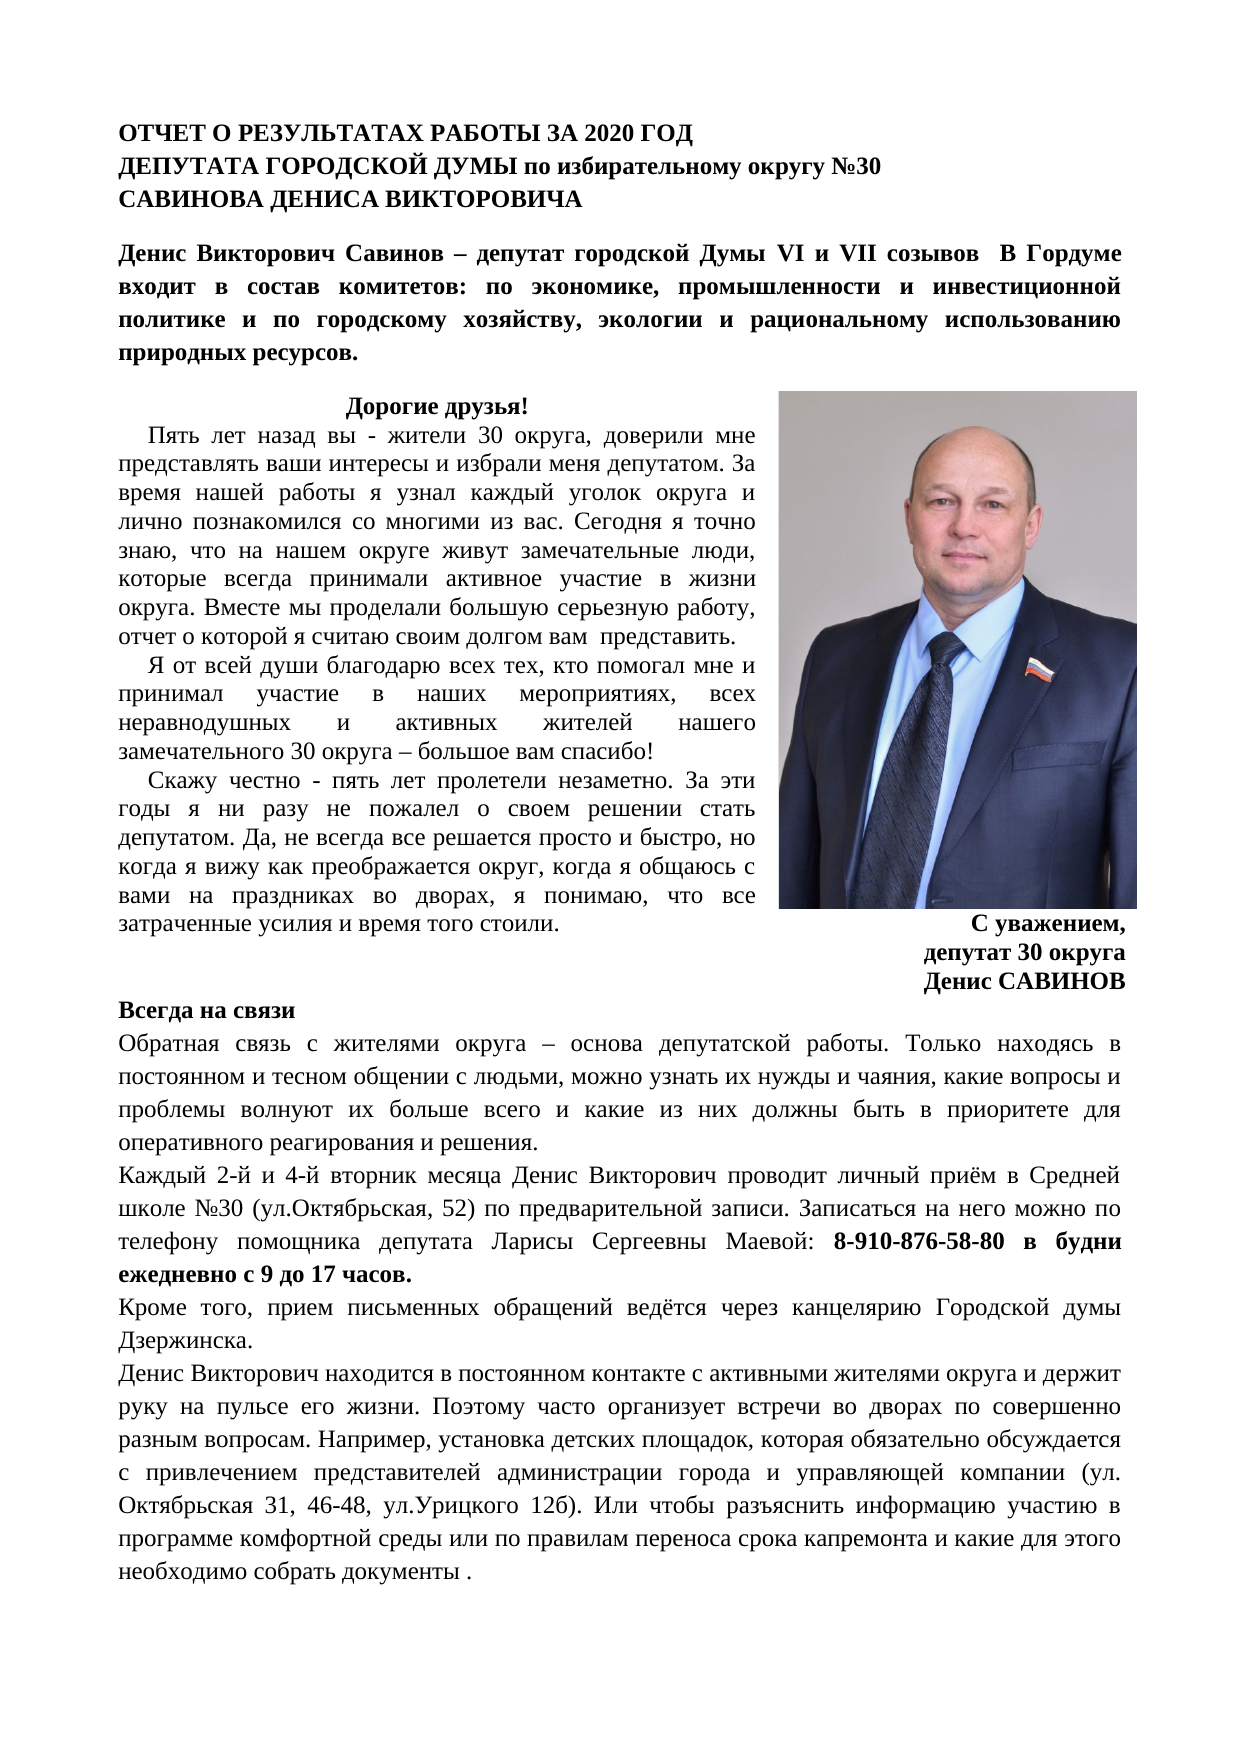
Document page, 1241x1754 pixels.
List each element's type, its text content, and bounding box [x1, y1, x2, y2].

text Денис Викторович находится в постоянном контакте с активными жителями округа и держит руку на пульсе его жизни. Поэтому часто организует встречи во дворах по совершенно разным вопросам. Например, установка детских площадок, которая обязательно обсуждается с привлечением представителей администрации города и управляющей компании (ул. Октябрьская 31, 46-48, ул.Урицкого 12б). Или чтобы разъяснить информацию участию в программе комфортной среды или по правилам переноса срока капремонта и какие для этого необходимо собрать документы . [118, 1358, 1122, 1585]
table_header С уважением, депутат 30 округа Денис САВИНОВ [768, 391, 1137, 995]
text Обратная связь с жителями округа – основа депутатской работы. Только находясь в постоянном и тесном общении с людьми, можно узнать их нужды и чаяния, какие вопросы и проблемы волнуют их больше всего и какие из них должны быть в приоритете для оперативного реагирования и решения. [118, 1028, 1122, 1156]
text Всегда на связи [118, 995, 1122, 1023]
text Кроме того, прием письменных обращений ведётся через канцелярию Городской думы Дзержинска. [118, 1292, 1122, 1354]
text Денис Викторович Савинов – депутат городской Думы VI и VII созывов В Гордуме входит в состав комитетов: по экономике, промышленности и инвестиционной политике и по городскому хозяйству, экологии и рациональному использованию природных ресурсов. [118, 238, 1122, 366]
text ОТЧЕТ О РЕЗУЛЬТАТАХ РАБОТЫ ЗА 2020 ГОД ДЕПУТАТА ГОРОДСКОЙ ДУМЫ по избирательному округу №30 САВИНОВА ДЕНИСА ВИКТОРОВИЧА [118, 118, 1122, 213]
table_header Дорогие друзья! Пять лет назад вы - жители 30 округа, доверили мне представлять ваши интересы и избрали меня депутатом. За время нашей работы я узнал каждый уголок округа и лично познакомился со многими из вас. Сегодня я точно знаю, что на нашем округе живут замечательные люди, которые всегда принимали активное участие в жизни округа. Вместе мы проделали большую серьезную работу, отчет о которой я считаю своим долгом вам представить. Я от всей души благодарю всех тех, кто помогал мне и принимал участие в наших мероприятиях, всех неравнодушных и активных жителей нашего замечательного 30 округа – большое вам спасибо! Скажу честно - пять лет пролетели незаметно. За эти годы я ни разу не пожалел о своем решении стать депутатом. Да, не всегда все решается просто и быстро, но когда я вижу как преображается округ, когда я общаюсь с вами на праздниках во дворах, я понимаю, что все затраченные усилия и время того стоили. [107, 391, 768, 995]
picture [778, 391, 1137, 909]
text Каждый 2-й и 4-й вторник месяца Денис Викторович проводит личный приём в Средней школе №30 (ул.Октябрьская, 52) по предварительной записи. Записаться на него можно по телефону помощника депутата Ларисы Сергеевны Маевой: 8-910-876-58-80 в будни ежедневно с 9 до 17 часов. [118, 1160, 1122, 1288]
